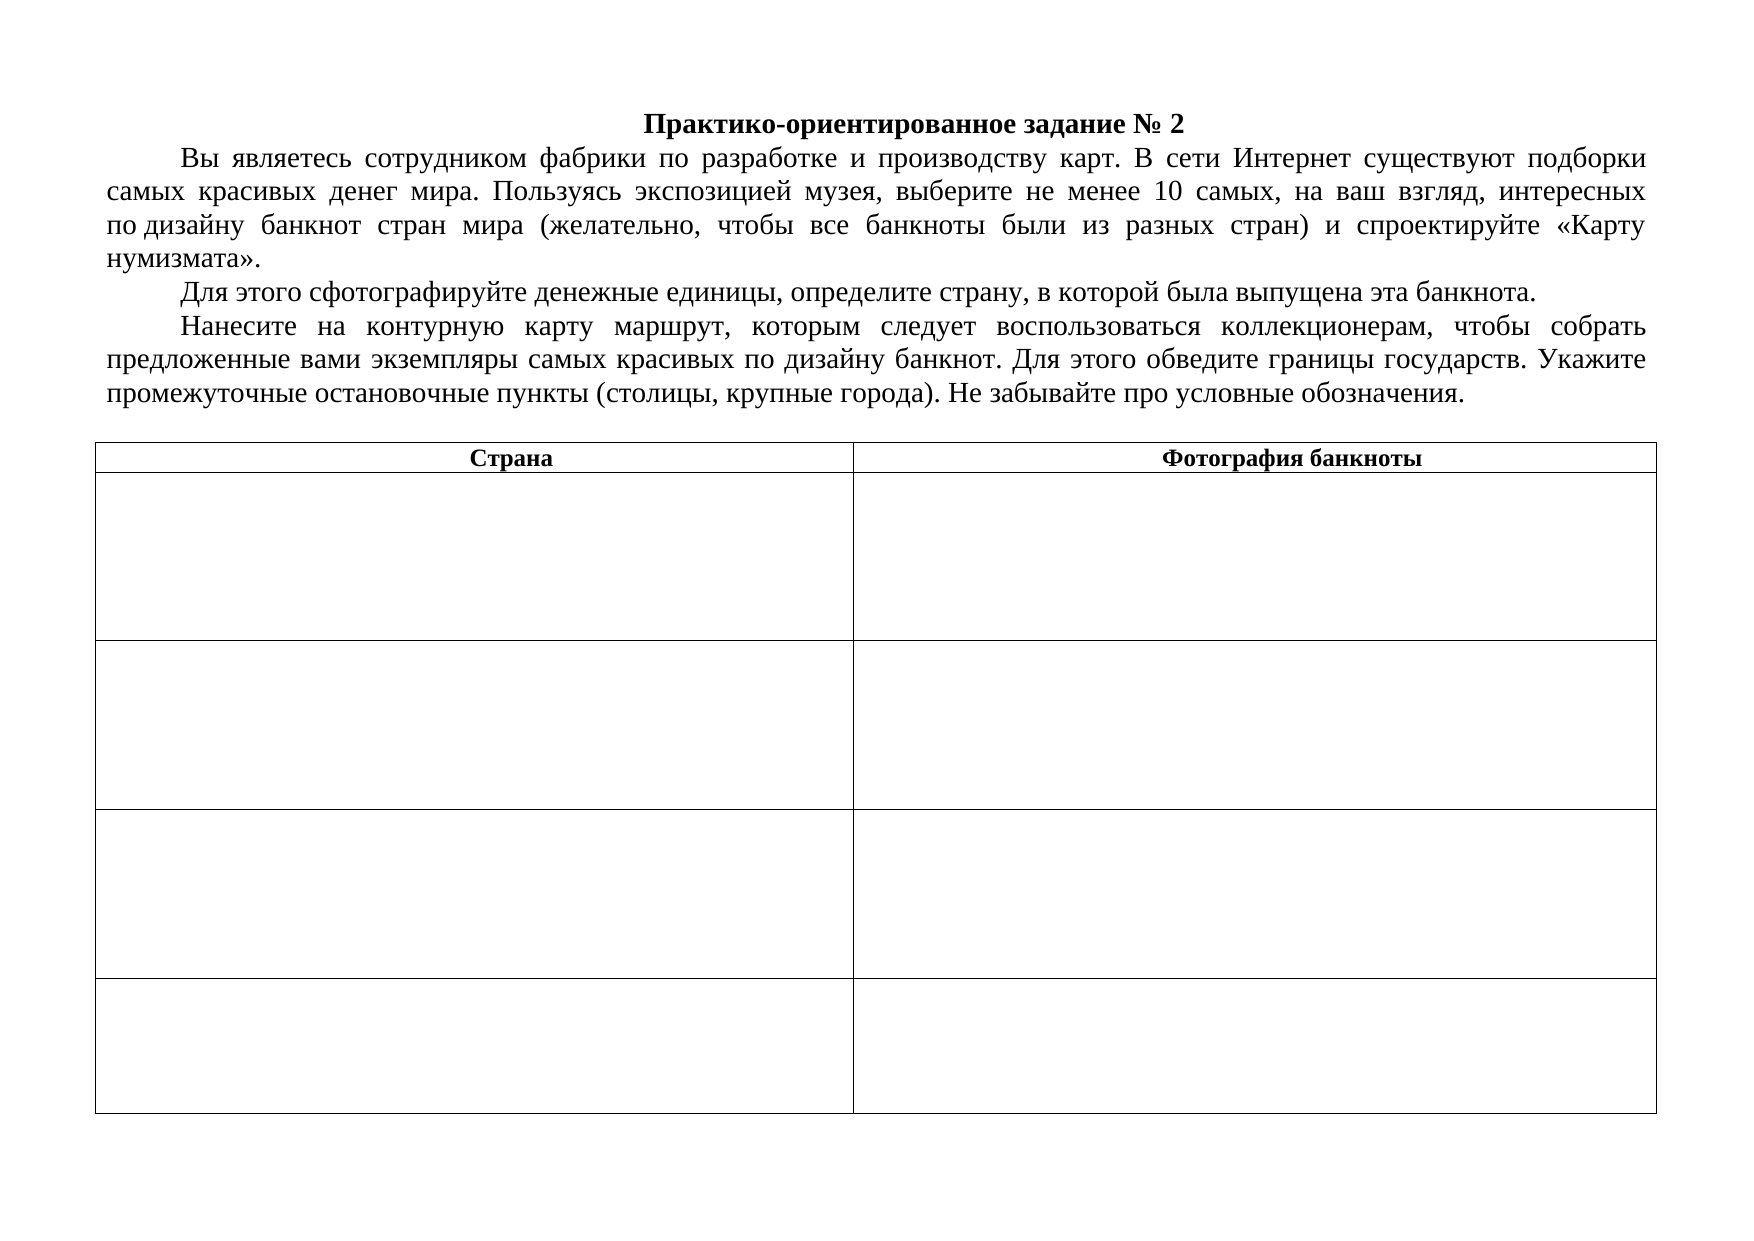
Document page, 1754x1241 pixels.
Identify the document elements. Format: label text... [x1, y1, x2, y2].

table_cell [854, 979, 1656, 1113]
text Для этого сфотографируйте денежные единицы, определите страну, в которой была выпущена эта банкнота. [106, 274, 1648, 308]
table_cell [96, 810, 853, 978]
table_cell [96, 979, 853, 1113]
text Нанесите на контурную карту маршрут, которым следует воспользоваться коллекционерам, чтобы собрать предложенные вами экземпляры самых красивых по дизайну банкнот. Для этого обведите границы государств. Укажите промежуточные остановочные пункты (столицы, крупные города). Не забывайте про условные обозначения. [106, 308, 1648, 408]
text Вы являетесь сотрудником фабрики по разработке и производству карт. В сети Интернет существуют подборки самых красивых денег мира. Пользуясь экспозицией музея, выберите не менее 10 самых, на ваш взгляд, интересных по дизайну банкнот стран мира (желательно, чтобы все банкноты были из разных стран) и спроектируйте «Карту нумизмата». [106, 140, 1648, 274]
text Практико-ориентированное задание № 2 [106, 106, 1648, 140]
table_cell [854, 473, 1656, 640]
table_cell [96, 641, 853, 809]
table_cell [854, 810, 1656, 978]
table_header Фотография банкноты [854, 443, 1656, 472]
table_cell [854, 641, 1656, 809]
table_header Страна [96, 443, 853, 472]
table_cell [96, 473, 853, 640]
